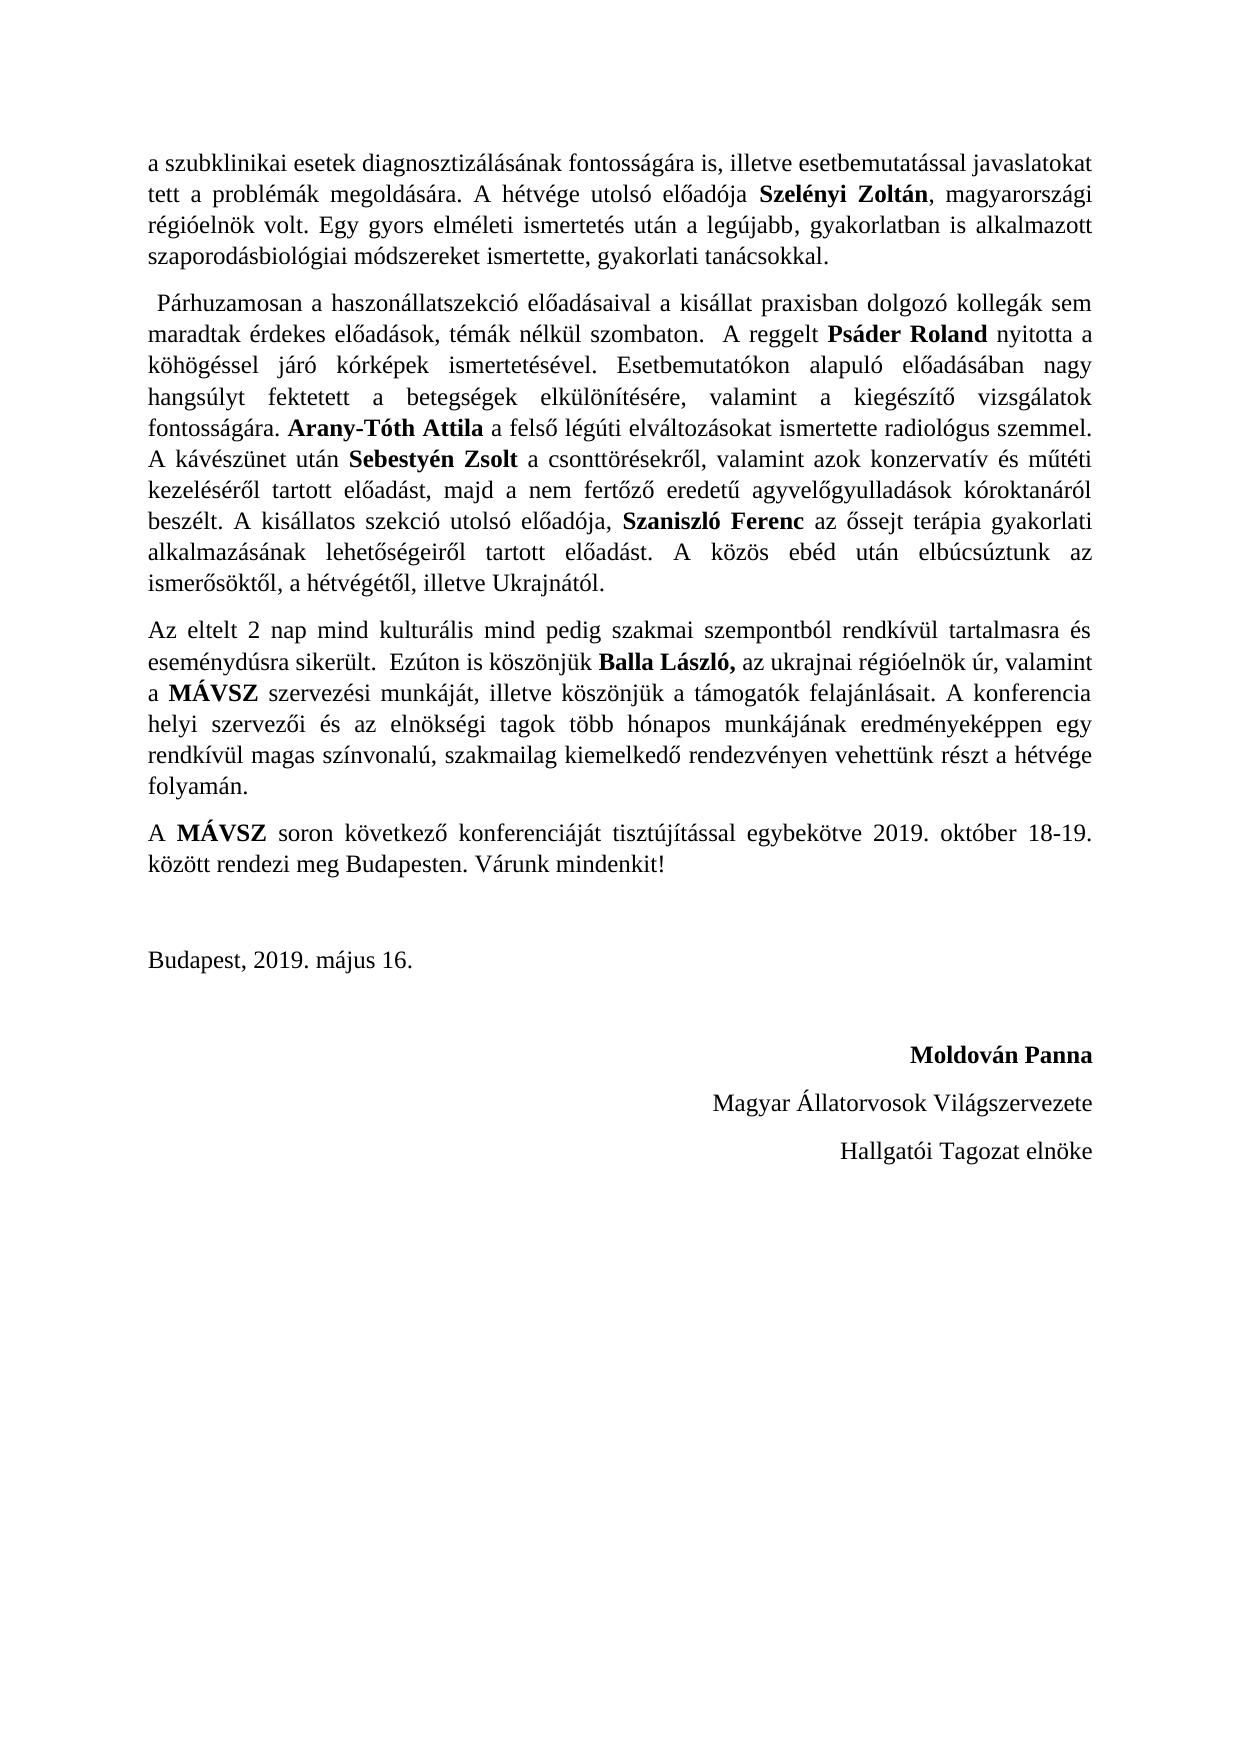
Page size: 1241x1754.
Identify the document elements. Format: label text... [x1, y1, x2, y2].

text Moldován Panna [148, 1040, 1093, 1069]
text Magyar Állatorvosok Világszervezete [148, 1088, 1093, 1117]
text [148, 148, 1093, 269]
text A MÁVSZ soron következő konferenciáját tisztújítással egybekötve 2019. október 18-19. között rendezi meg Budapesten. Várunk mindenkit! [148, 818, 1093, 878]
text Párhuzamosan a haszonállatszekció előadásaival a kisállat praxisban dolgozó kollegák sem maradtak érdekes előadások, témák nélkül szombaton. A reggelt Psáder Roland nyitotta a köhögéssel járó kórképek ismertetésével. Esetbemutatókon alapuló előadásában nagy hangsúlyt fektetett a betegségek elkülönítésére, valamint a kiegészítő vizsgálatok fontosságára. Arany-Tóth Attila a felső légúti elváltozásokat ismertette radiológus szemmel. A kávészünet után Sebestyén Zsolt a csonttörésekről, valamint azok konzervatív és műtéti kezeléséről tartott előadást, majd a nem fertőző eredetű agyvelőgyulladások kóroktanáról beszélt. A kisállatos szekció utolsó előadója, Szaniszló Ferenc az őssejt terápia gyakorlati alkalmazásának lehetőségeiről tartott előadást. A közös ebéd után elbúcsúztunk az ismerősöktől, a hétvégétől, illetve Ukrajnától. [148, 288, 1093, 597]
text Hallgatói Tagozat elnöke [148, 1136, 1093, 1164]
text Az eltelt 2 nap mind kulturális mind pedig szakmai szempontból rendkívül tartalmasra és eseménydúsra sikerült. Ezúton is köszönjük Balla László, az ukrajnai régióelnök úr, valamint a MÁVSZ szervezési munkáját, illetve köszönjük a támogatók felajánlásait. A konferencia helyi szervezői és az elnökségi tagok több hónapos munkájának eredményeképpen egy rendkívül magas színvonalú, szakmailag kiemelkedő rendezvényen vehettünk részt a hétvége folyamán. [148, 616, 1093, 799]
text Budapest, 2019. május 16. [148, 945, 1093, 974]
